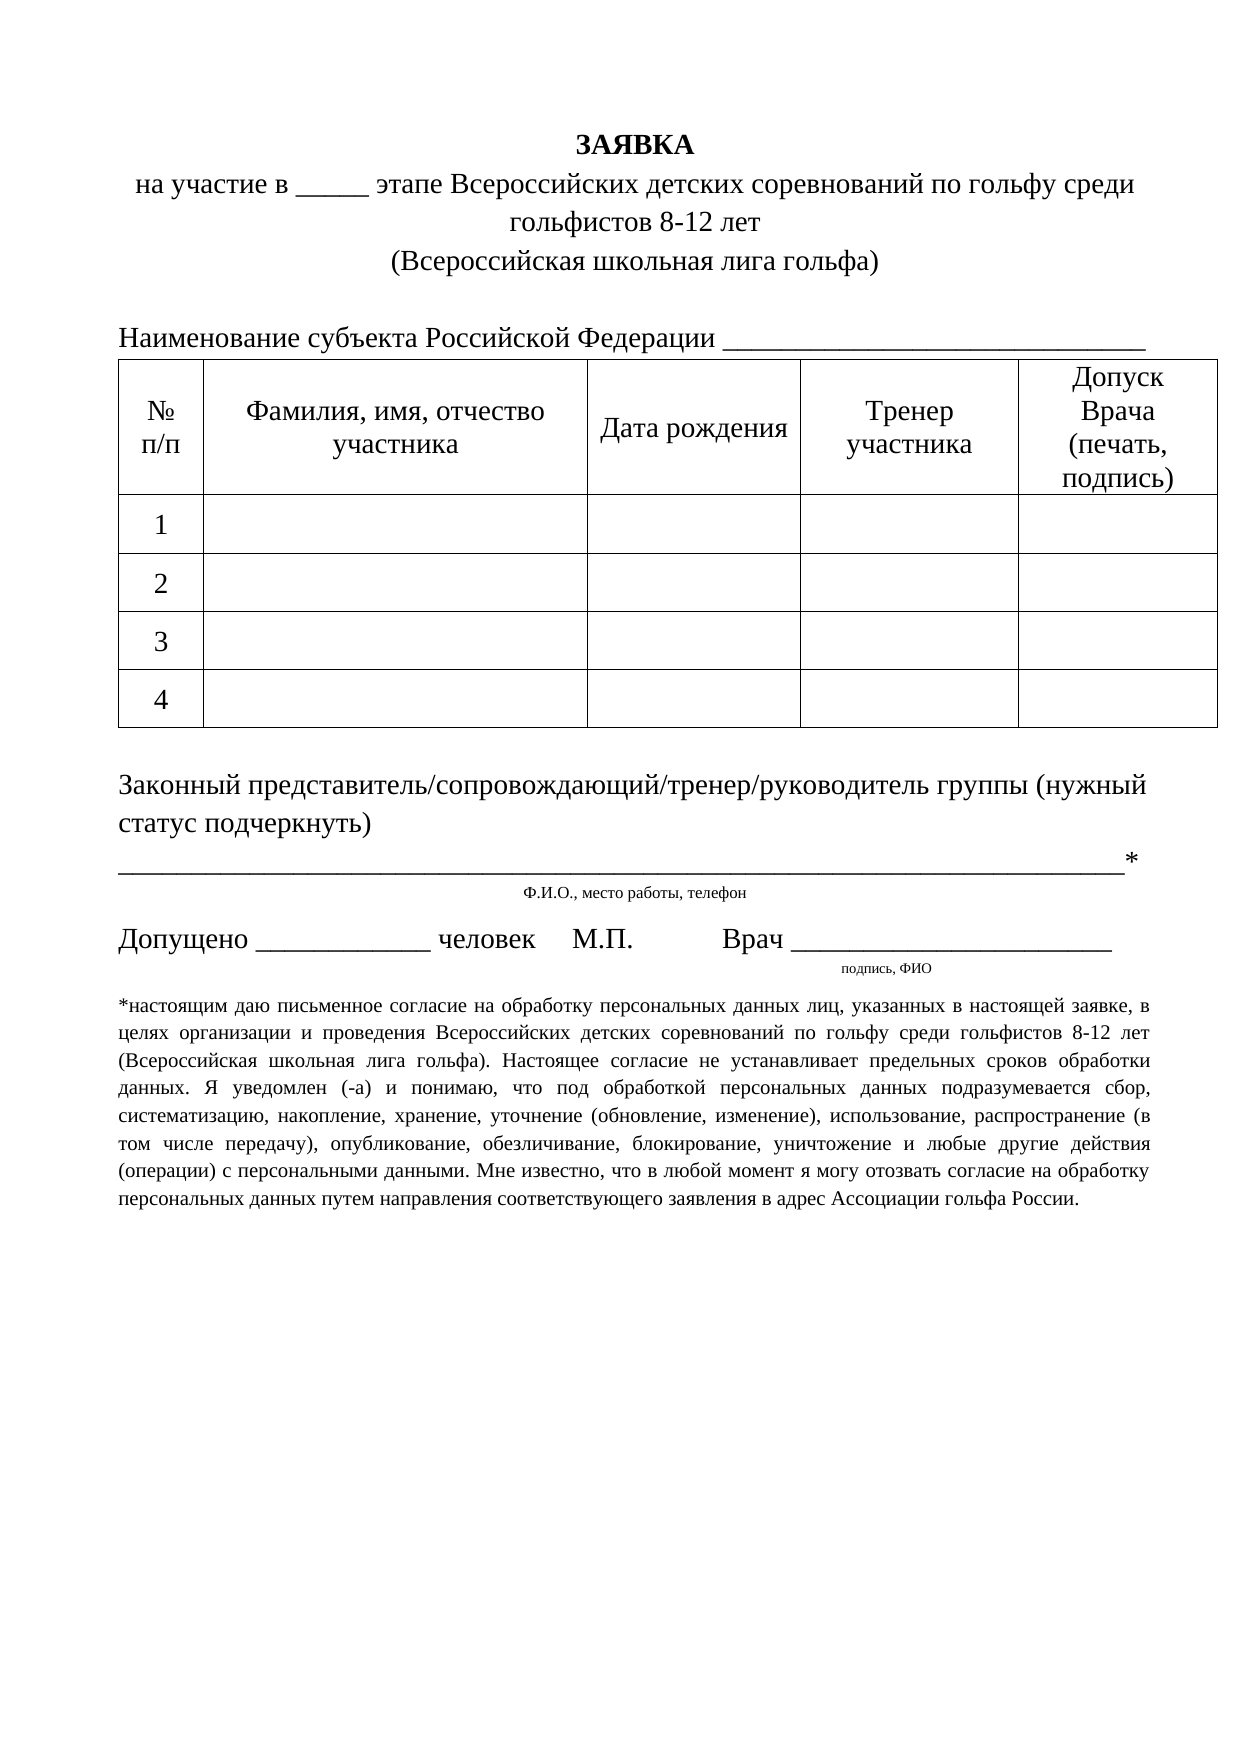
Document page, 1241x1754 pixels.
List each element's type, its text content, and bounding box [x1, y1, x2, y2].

text Ф.И.О., место работы, телефон [118, 882, 1152, 916]
table_cell [1019, 495, 1217, 553]
text Наименование субъекта Российской Федерации _____________________________ [118, 320, 1152, 353]
table_cell [588, 554, 800, 611]
table_cell [801, 554, 1018, 611]
table_cell [204, 495, 587, 553]
text подпись, ФИО [118, 959, 1152, 988]
table_cell [588, 495, 800, 553]
table_cell [801, 670, 1018, 727]
table_cell [204, 612, 587, 669]
table_header Допуск Врача (печать, подпись) [1019, 360, 1217, 494]
table_cell 3 [119, 612, 203, 669]
table_cell [801, 612, 1018, 669]
text Законный представитель/сопровождающий/тренер/руководитель группы (нужный статус подчеркнуть) _____________________________________________________________________* [118, 767, 1152, 877]
table_cell [1019, 554, 1217, 611]
table_cell 4 [119, 670, 203, 727]
table_header № п/п [119, 360, 203, 494]
text ЗАЯВКА [118, 127, 1152, 161]
table_cell [588, 612, 800, 669]
text на участие в _____ этапе Всероссийских детских соревнований по гольфу среди гольфистов 8-12 лет [118, 166, 1152, 238]
text Допущено ____________ человек М.П. Врач ______________________ [118, 921, 1152, 954]
table_cell [588, 670, 800, 727]
table_cell 2 [119, 554, 203, 611]
table_header Тренер участника [801, 360, 1018, 494]
table_header Дата рождения [588, 360, 800, 494]
table_cell [801, 495, 1018, 553]
table_cell [204, 554, 587, 611]
text *настоящим даю письменное согласие на обработку персональных данных лиц, указанных в настоящей заявке, в целях организации и проведения Всероссийских детских соревнований по гольфу среди гольфистов 8-12 лет (Всероссийская школьная лига гольфа). Настоящее согласие не устанавливает предельных сроков обработки данных. Я уведомлен (-а) и понимаю, что под обработкой персональных данных подразумевается сбор, систематизацию, накопление, хранение, уточнение (обновление, изменение), использование, распространение (в том числе передачу), опубликование, обезличивание, блокирование, уничтожение и любые другие действия (операции) с персональными данными. Мне известно, что в любой момент я могу отозвать согласие на обработку персональных данных путем направления соответствующего заявления в адрес Ассоциации гольфа России. [118, 992, 1152, 1210]
table_cell 1 [119, 495, 203, 553]
table_cell [1019, 670, 1217, 727]
table_header Фамилия, имя, отчество участника [204, 360, 587, 494]
table_cell [204, 670, 587, 727]
text (Всероссийская школьная лига гольфа) [118, 243, 1152, 276]
table_cell [1019, 612, 1217, 669]
